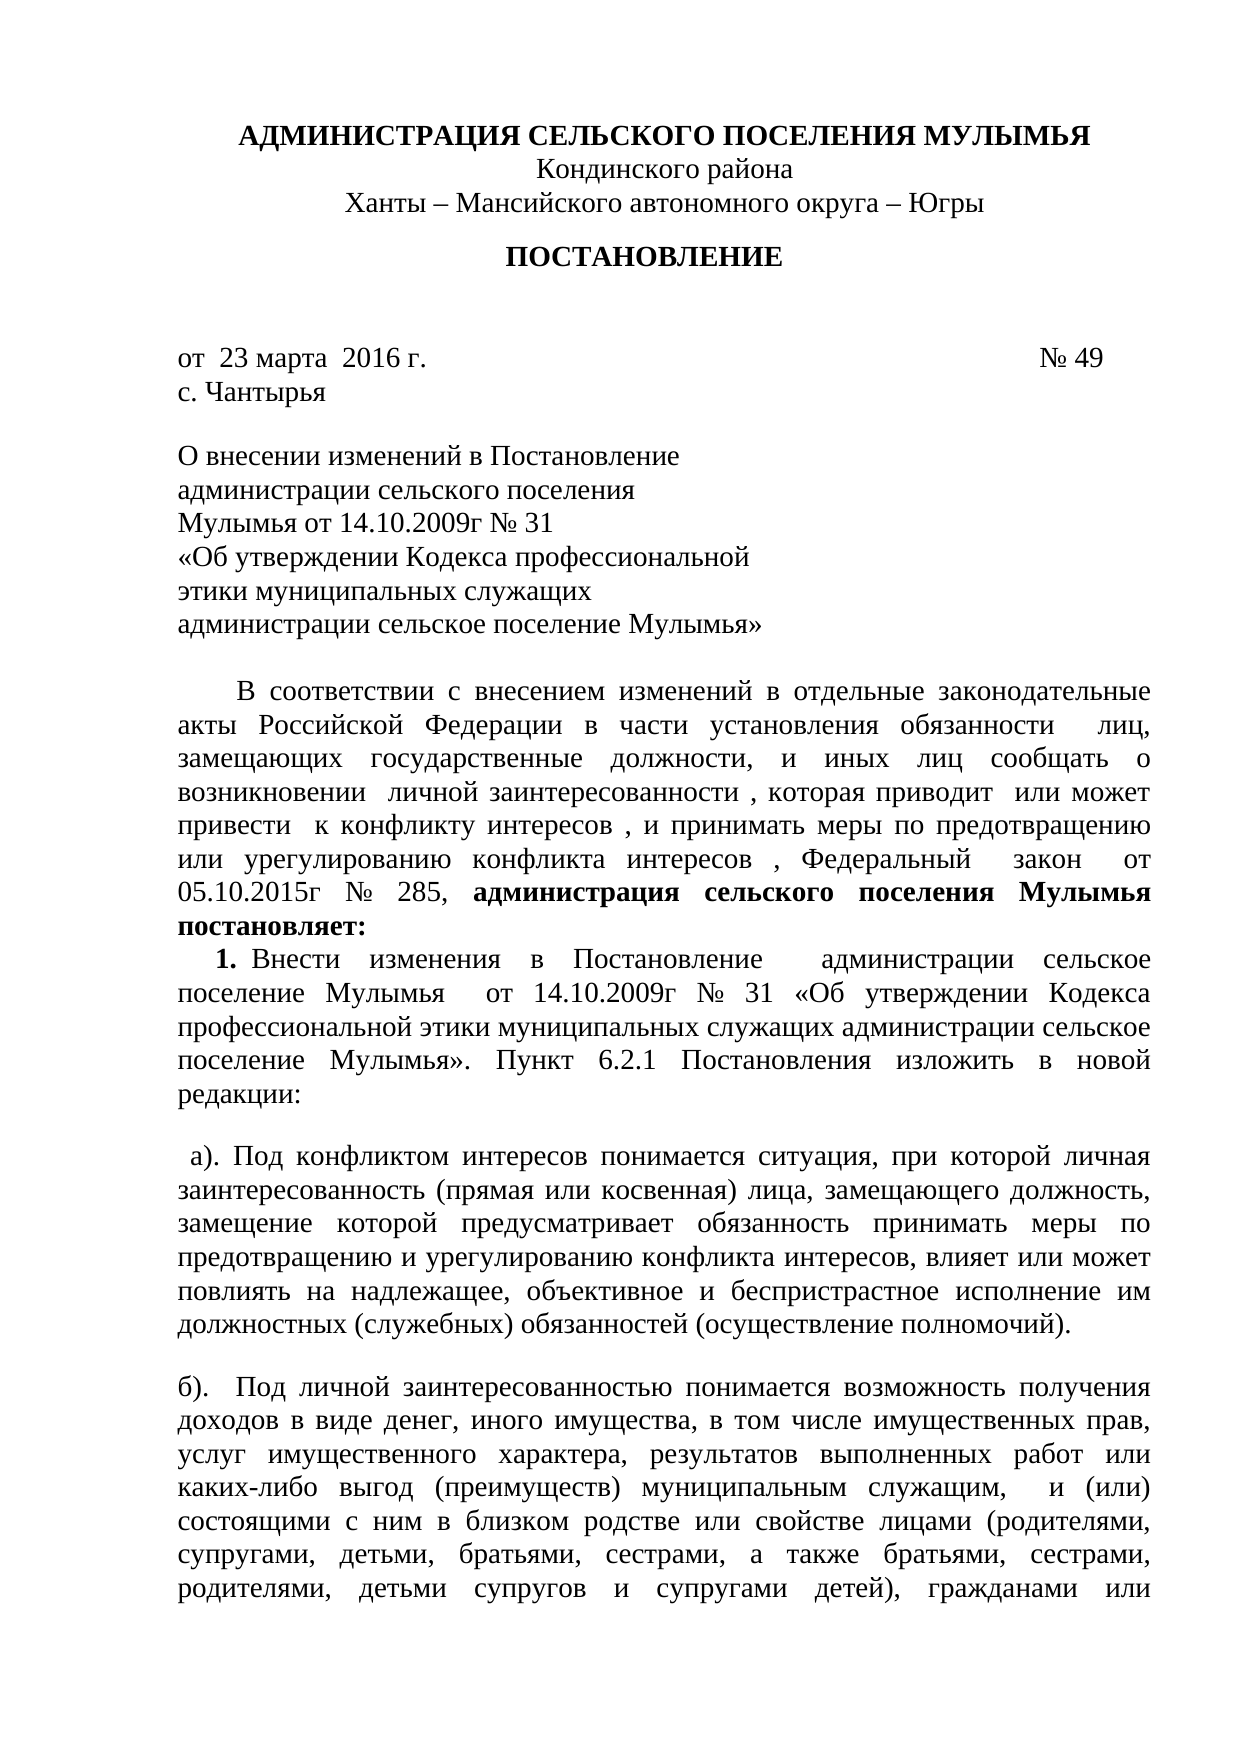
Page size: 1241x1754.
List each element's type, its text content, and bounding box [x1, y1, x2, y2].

text О внесении изменений в Постановление [177, 438, 1152, 472]
text администрации сельского поселения [177, 472, 1152, 506]
text Кондинского района [177, 152, 1152, 185]
text с. Чантырья [177, 374, 1152, 407]
text В соответствии с внесением изменений в отдельные законодательные акты Российской Федерации в части установления обязанности лиц, замещающих государственные должности, и иных лиц сообщать о возникновении личной заинтересованности , которая приводит или может привести к конфликту интересов , и принимать меры по предотвращению или урегулированию конфликта интересов , Федеральный закон от 05.10.2015г № 285, администрация сельского поселения Мулымья постановляет: [177, 673, 1152, 942]
list Внести изменения в Постановление администрации сельское поселение Мулымья от 14.10.2009г № 31 «Об утверждении Кодекса профессиональной этики муниципальных служащих администрации сельское поселение Мулымья». Пункт 6.2.1 Постановления изложить в новой редакции: [177, 942, 1152, 1109]
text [177, 1369, 1152, 1604]
text АДМИНИСТРАЦИЯ СЕЛЬСКОГО ПОСЕЛЕНИЯ МУЛЫМЬЯ [177, 118, 1152, 152]
text от 23 марта 2016 г. № 49 [177, 340, 1152, 374]
text этики муниципальных служащих [177, 573, 1152, 606]
text а). Под конфликтом интересов понимается ситуация, при которой личная заинтересованность (прямая или косвенная) лица, замещающего должность, замещение которой предусматривает обязанность принимать меры по предотвращению и урегулированию конфликта интересов, влияет или может повлиять на надлежащее, объективное и беспристрастное исполнение им должностных (служебных) обязанностей (осуществление полномочий). [177, 1138, 1152, 1340]
text Мулымья от 14.10.2009г № 31 [177, 506, 1152, 539]
text администрации сельское поселение Мулымья» [177, 606, 1152, 640]
subtitle ПОСТАНОВЛЕНИЕ [177, 239, 1152, 273]
text Ханты – Мансийского автономного округа – Югры [177, 185, 1152, 219]
text «Об утверждении Кодекса профессиональной [177, 539, 1152, 573]
